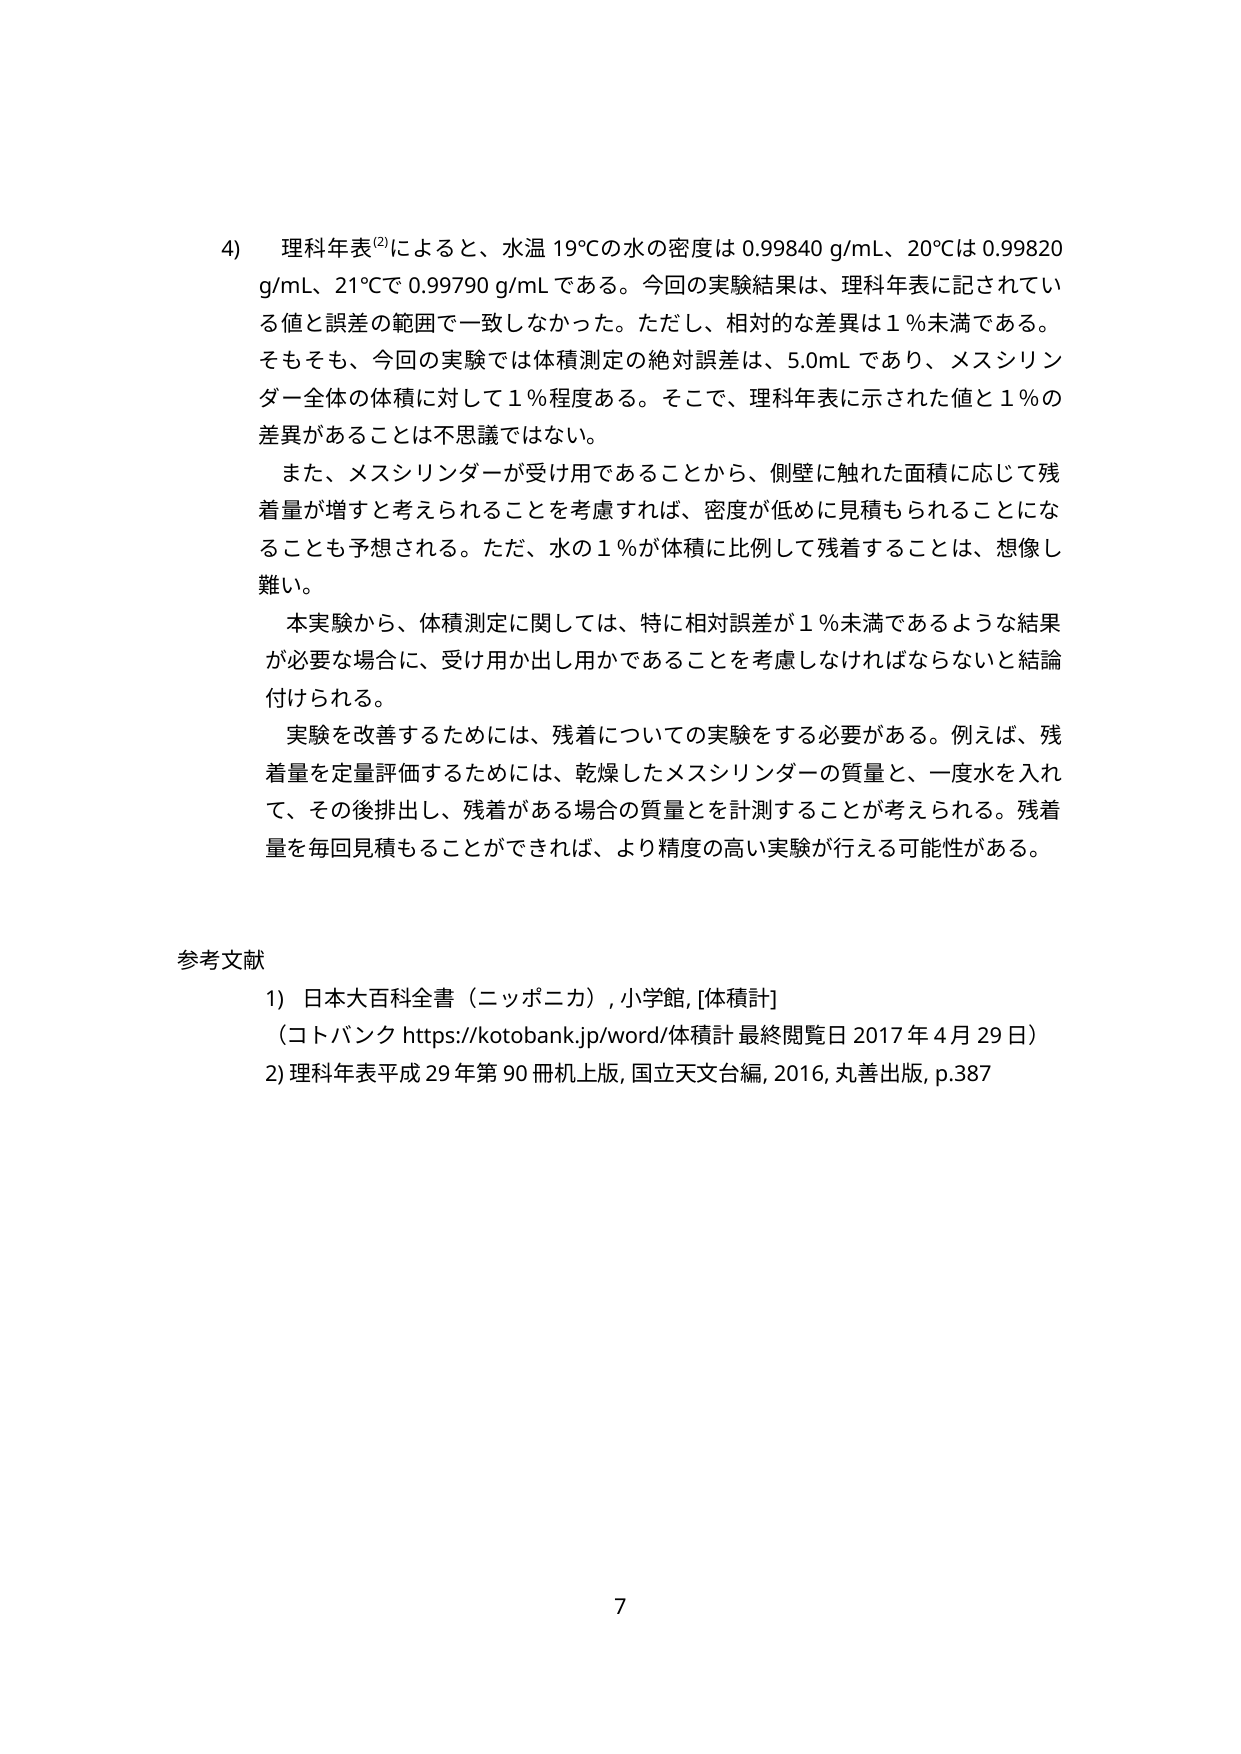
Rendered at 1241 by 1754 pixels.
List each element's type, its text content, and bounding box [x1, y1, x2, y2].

list また、メスシリンダーが受け用であることから、側壁に触れた面積に応じて残着量が増すと考えられることを考慮すれば、密度が低めに見積もられることになることも予想される。ただ、水の１％が体積に比例して残着することは、想像し難い。 [258, 453, 1063, 603]
text （コトバンク https://kotobank.jp/word/体積計 最終閲覧日 2017年4月29日） [265, 1015, 1063, 1053]
list 理科年表(2)によると、水温19℃の水の密度は0.99840 g/mL、20℃は0.99820 g/mL、21℃で0.99790 g/mLである。今回の実験結果は、理科年表に記されている値と誤差の範囲で一致しなかった。ただし、相対的な差異は１％未満である。そもそも、今回の実験では体積測定の絶対誤差は、5.0mL であり、メスシリンダー全体の体積に対して１％程度ある。そこで、理科年表に示された値と１％の差異があることは不思議ではない。 [221, 228, 1063, 453]
list 日本大百科全書（ニッポニカ）, 小学館, [体積計] [265, 978, 1063, 1015]
text 参考文献 [177, 940, 1063, 978]
list 本実験から、体積測定に関しては、特に相対誤差が１％未満であるような結果が必要な場合に、受け用か出し用かであることを考慮しなければならないと結論付けられる。 [265, 603, 1063, 715]
list 実験を改善するためには、残着についての実験をする必要がある。例えば、残着量を定量評価するためには、乾燥したメスシリンダーの質量と、一度水を入れて、その後排出し、残着がある場合の質量とを計測することが考えられる。残着量を毎回見積もることができれば、より精度の高い実験が行える可能性がある。 [265, 715, 1063, 865]
text 2) 理科年表平成29年第90冊机上版, 国立天文台編, 2016, 丸善出版, p.387 [177, 1053, 1063, 1090]
